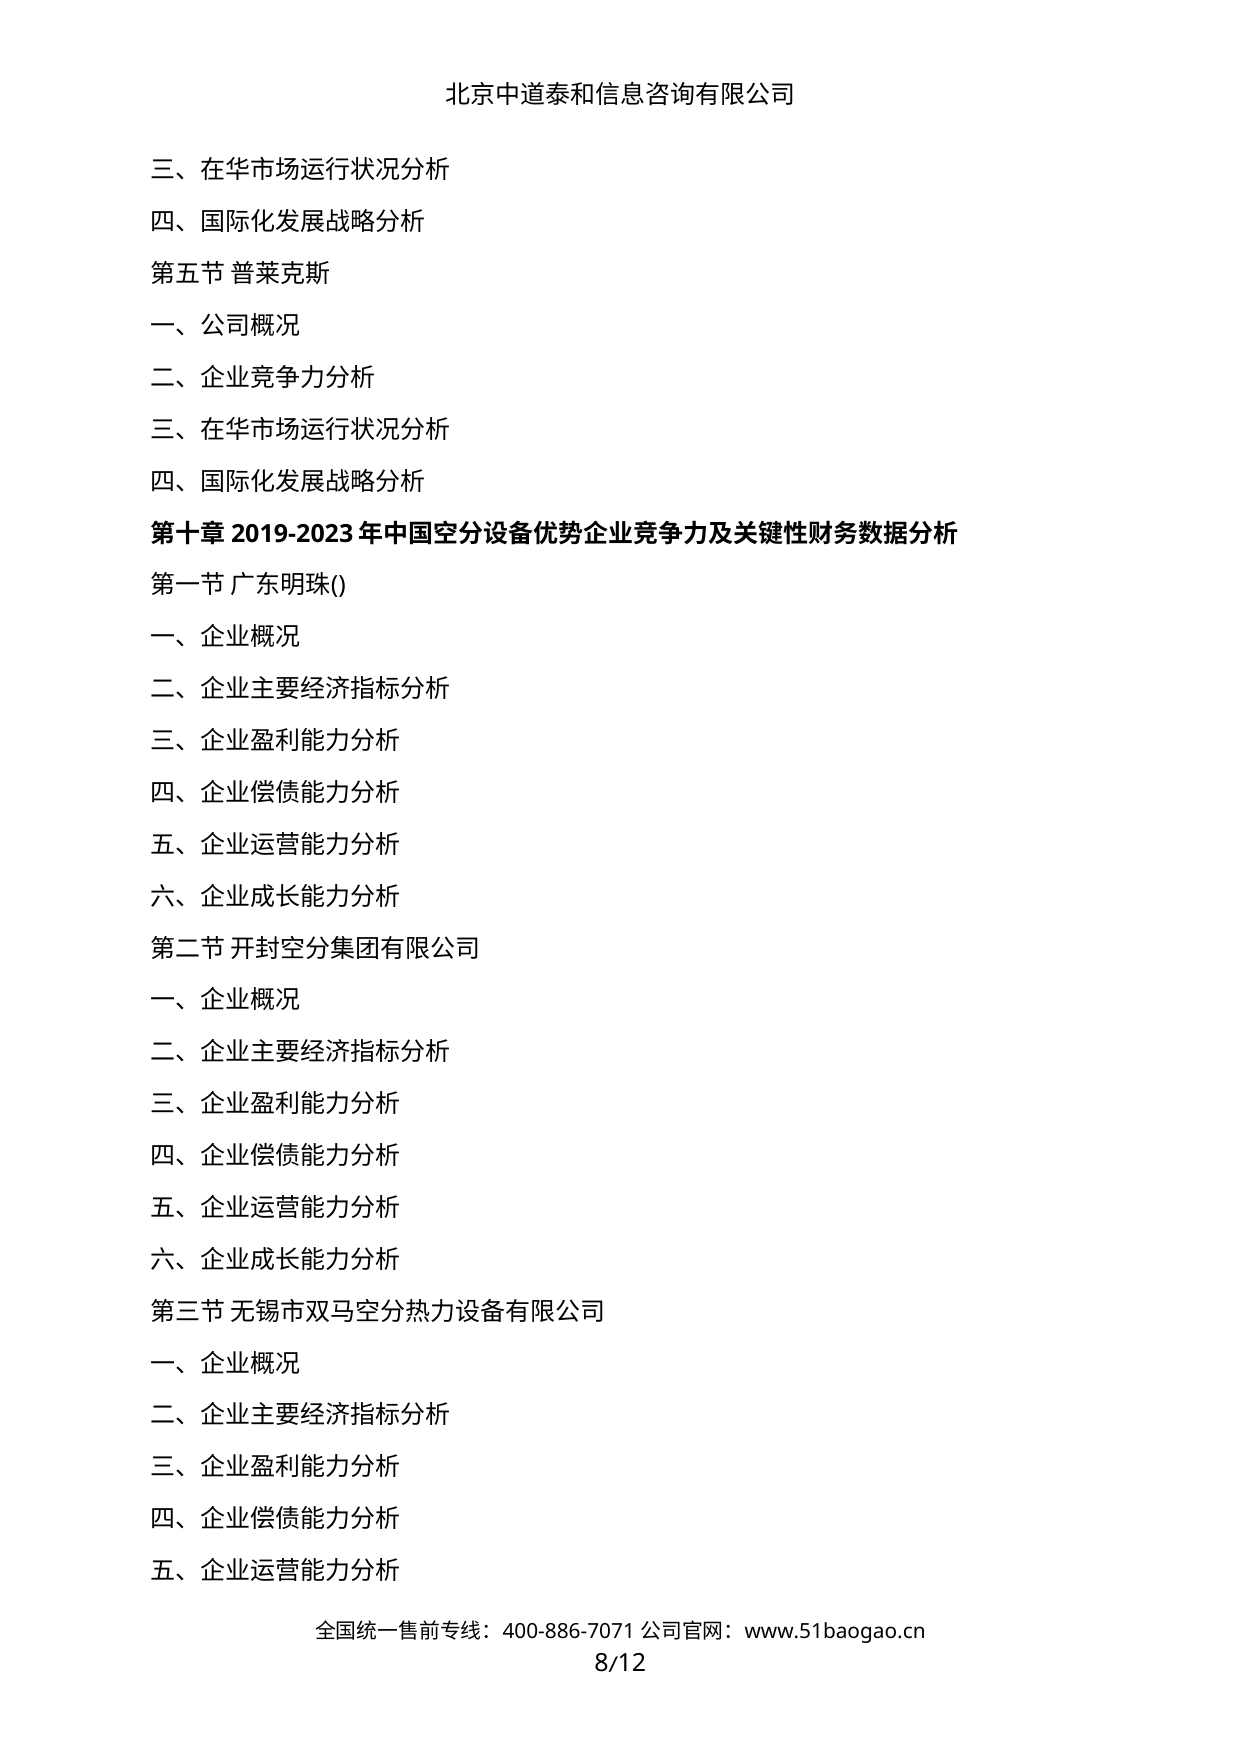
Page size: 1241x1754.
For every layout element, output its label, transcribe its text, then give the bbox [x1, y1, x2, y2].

text 六、企业成长能力分析 [150, 1239, 1090, 1276]
text 四、国际化发展战略分析 [150, 461, 1090, 497]
text 四、国际化发展战略分析 [150, 202, 1090, 238]
text 五、企业运营能力分析 [150, 1187, 1090, 1224]
text 四、企业偿债能力分析 [150, 772, 1090, 809]
text 第十章 2019-2023年中国空分设备优势企业竞争力及关键性财务数据分析 [150, 513, 1090, 549]
text 三、企业盈利能力分析 [150, 721, 1090, 757]
text 第三节 无锡市双马空分热力设备有限公司 [150, 1291, 1090, 1327]
text 一、企业概况 [150, 980, 1090, 1016]
text 二、企业主要经济指标分析 [150, 669, 1090, 705]
text 五、企业运营能力分析 [150, 824, 1090, 861]
text 四、企业偿债能力分析 [150, 1136, 1090, 1172]
text 六、企业成长能力分析 [150, 876, 1090, 912]
text 二、企业竞争力分析 [150, 357, 1090, 394]
text 一、公司概况 [150, 306, 1090, 342]
text 第五节 普莱克斯 [150, 254, 1090, 290]
text 一、企业概况 [150, 1343, 1090, 1379]
text 第一节 广东明珠() [150, 565, 1090, 601]
text 三、在华市场运行状况分析 [150, 409, 1090, 446]
text 三、在华市场运行状况分析 [150, 150, 1090, 186]
text 二、企业主要经济指标分析 [150, 1032, 1090, 1068]
text 四、企业偿债能力分析 [150, 1499, 1090, 1535]
text 第二节 开封空分集团有限公司 [150, 928, 1090, 964]
text 三、企业盈利能力分析 [150, 1084, 1090, 1120]
text 二、企业主要经济指标分析 [150, 1395, 1090, 1431]
text 三、企业盈利能力分析 [150, 1447, 1090, 1483]
text 五、企业运营能力分析 [150, 1551, 1090, 1587]
text 一、企业概况 [150, 617, 1090, 653]
